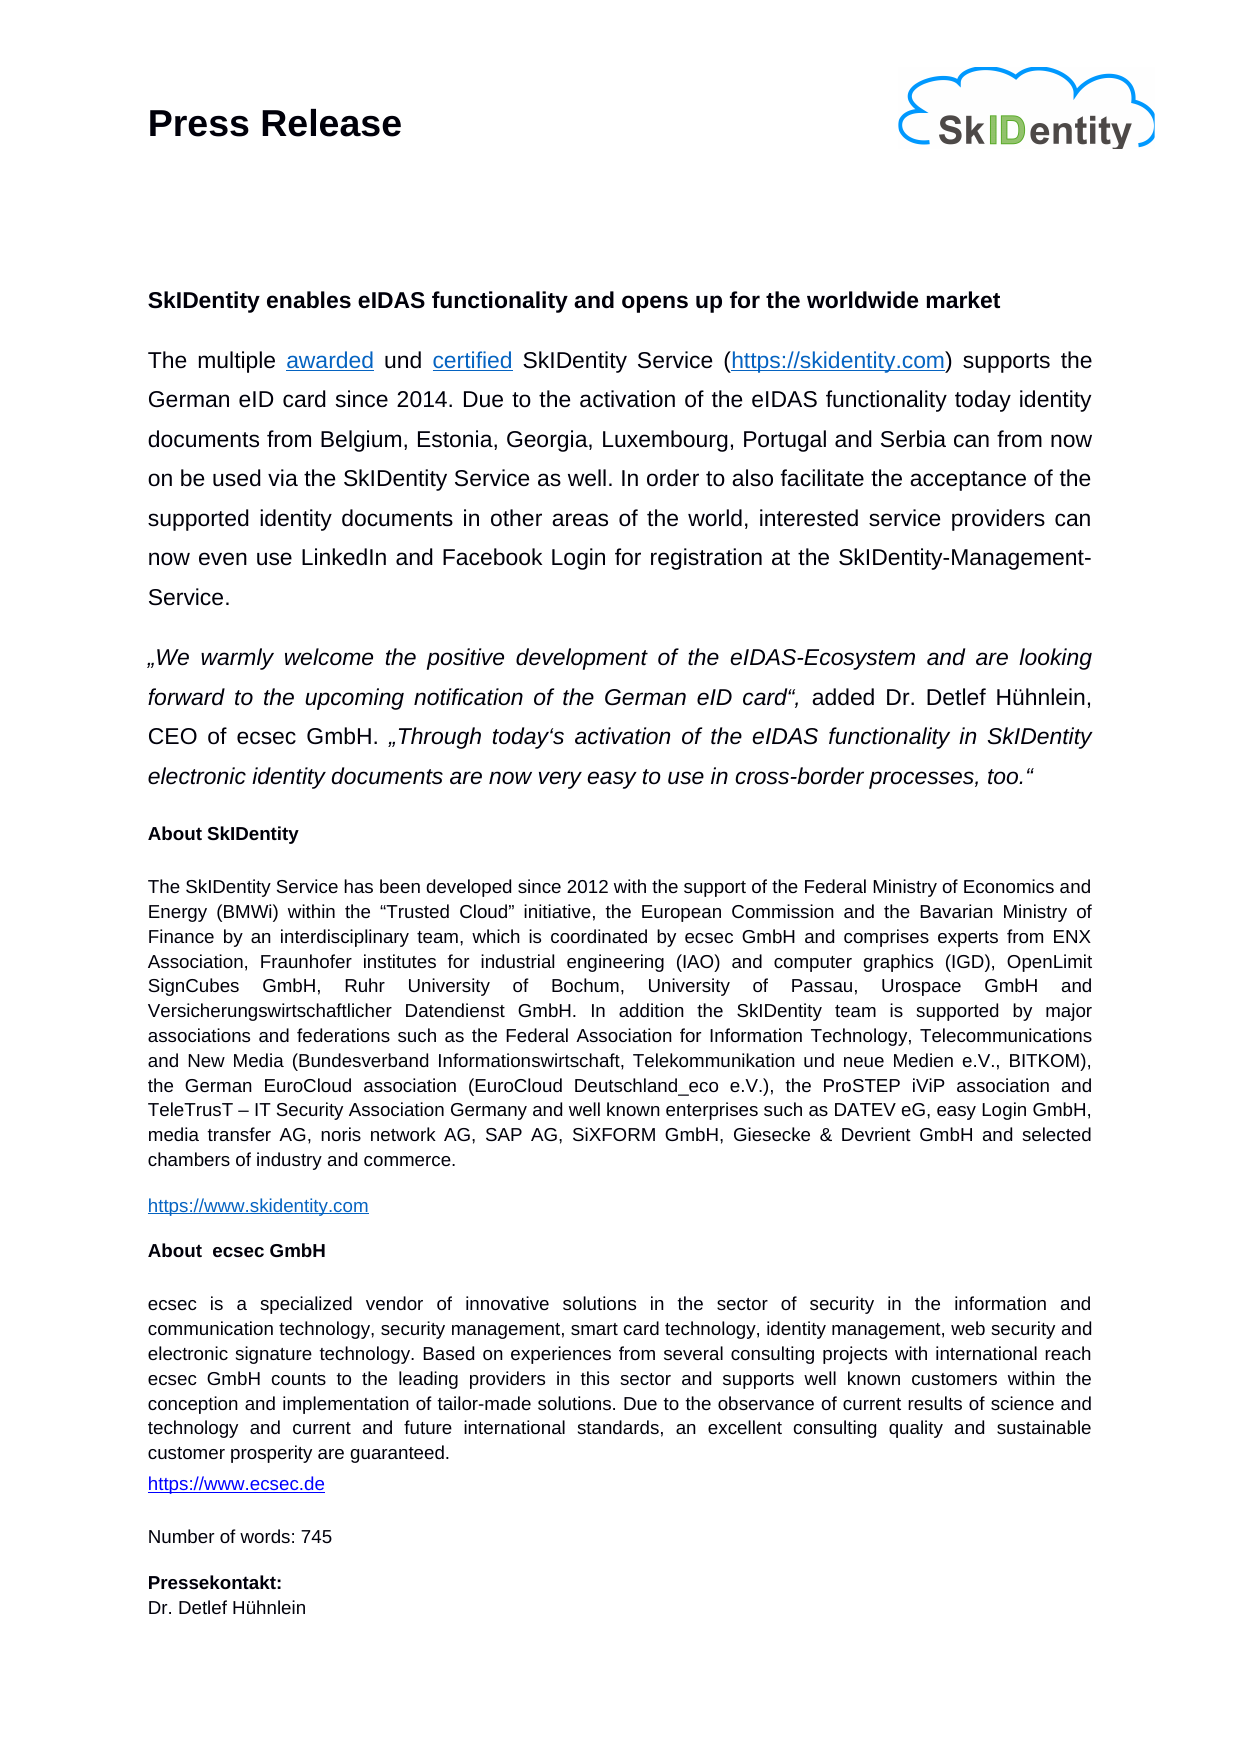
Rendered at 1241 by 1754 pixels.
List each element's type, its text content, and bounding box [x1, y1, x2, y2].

text ecsec is a specialized vendor of innovative solutions in the sector of security in the information and communication technology, security management, smart card technology, identity management, web security and electronic signature technology. Based on experiences from several consulting projects with international reach ecsec GmbH counts to the leading providers in this sector and supports well known customers within the conception and implementation of tailor-made solutions. Due to the observance of current results of science and technology and current and future international standards, an excellent consulting quality and sustainable customer prosperity are guaranteed. [148, 1293, 1093, 1463]
text Number of words: 745 [148, 1526, 1093, 1548]
text The multiple awarded und certified SkIDentity Service (https://skidentity.com) supports the German eID card since 2014. Due to the activation of the eIDAS functionality today identity documents from Belgium, Estonia, Georgia, Luxembourg, Portugal and Serbia can from now on be used via the SkIDentity Service as well. In order to also facilitate the acceptance of the supported identity documents in other areas of the world, interested service providers can now even use LinkedIn and Facebook Login for registration at the SkIDentity-Management-Service. [148, 347, 1093, 610]
text Dr. Detlef Hühnlein [148, 1596, 1093, 1618]
text https://www.ecsec.de [148, 1473, 1093, 1494]
text Pressekontakt: [148, 1572, 1093, 1593]
text https://www.skidentity.com [148, 1194, 1093, 1216]
text About SkIDentity [148, 823, 1093, 844]
text „We warmly welcome the positive development of the eIDAS-Ecosystem and are looking forward to the upcoming notification of the German eID card“, added Dr. Detlef Hühnlein, CEO of ecsec GmbH. „Through today‘s activation of the eIDAS functionality in SkIDentity electronic identity documents are now very easy to use in cross-border processes, too.“ [148, 644, 1093, 789]
text SkIDentity enables eIDAS functionality and opens up for the worldwide market [148, 287, 1093, 313]
text The SkIDentity Service has been developed since 2012 with the support of the Federal Ministry of Economics and Energy (BMWi) within the “Trusted Cloud” initiative, the European Commission and the Bavarian Ministry of Finance by an interdisciplinary team, which is coordinated by ecsec GmbH and comprises experts from ENX Association, Fraunhofer institutes for industrial engineering (IAO) and computer graphics (IGD), OpenLimit SignCubes GmbH, Ruhr University of Bochum, University of Passau, Urospace GmbH and Versicherungswirtschaftlicher Datendienst GmbH. In addition the SkIDentity team is supported by major associations and federations such as the Federal Association for Information Technology, Telecommunications and New Media (Bundesverband Informationswirtschaft, Telekommunikation und neue Medien e.V., BITKOM), the German EuroCloud association (EuroCloud Deutschland_eco e.V.), the ProSTEP iViP association and TeleTrusT – IT Security Association Germany and well known enterprises such as DATEV eG, easy Login GmbH, media transfer AG, noris network AG, SAP AG, SiXFORM GmbH, Giesecke & Devrient GmbH and selected chambers of industry and commerce. [148, 876, 1093, 1170]
picture [898, 67, 1155, 149]
text About ecsec GmbH [148, 1240, 1093, 1262]
